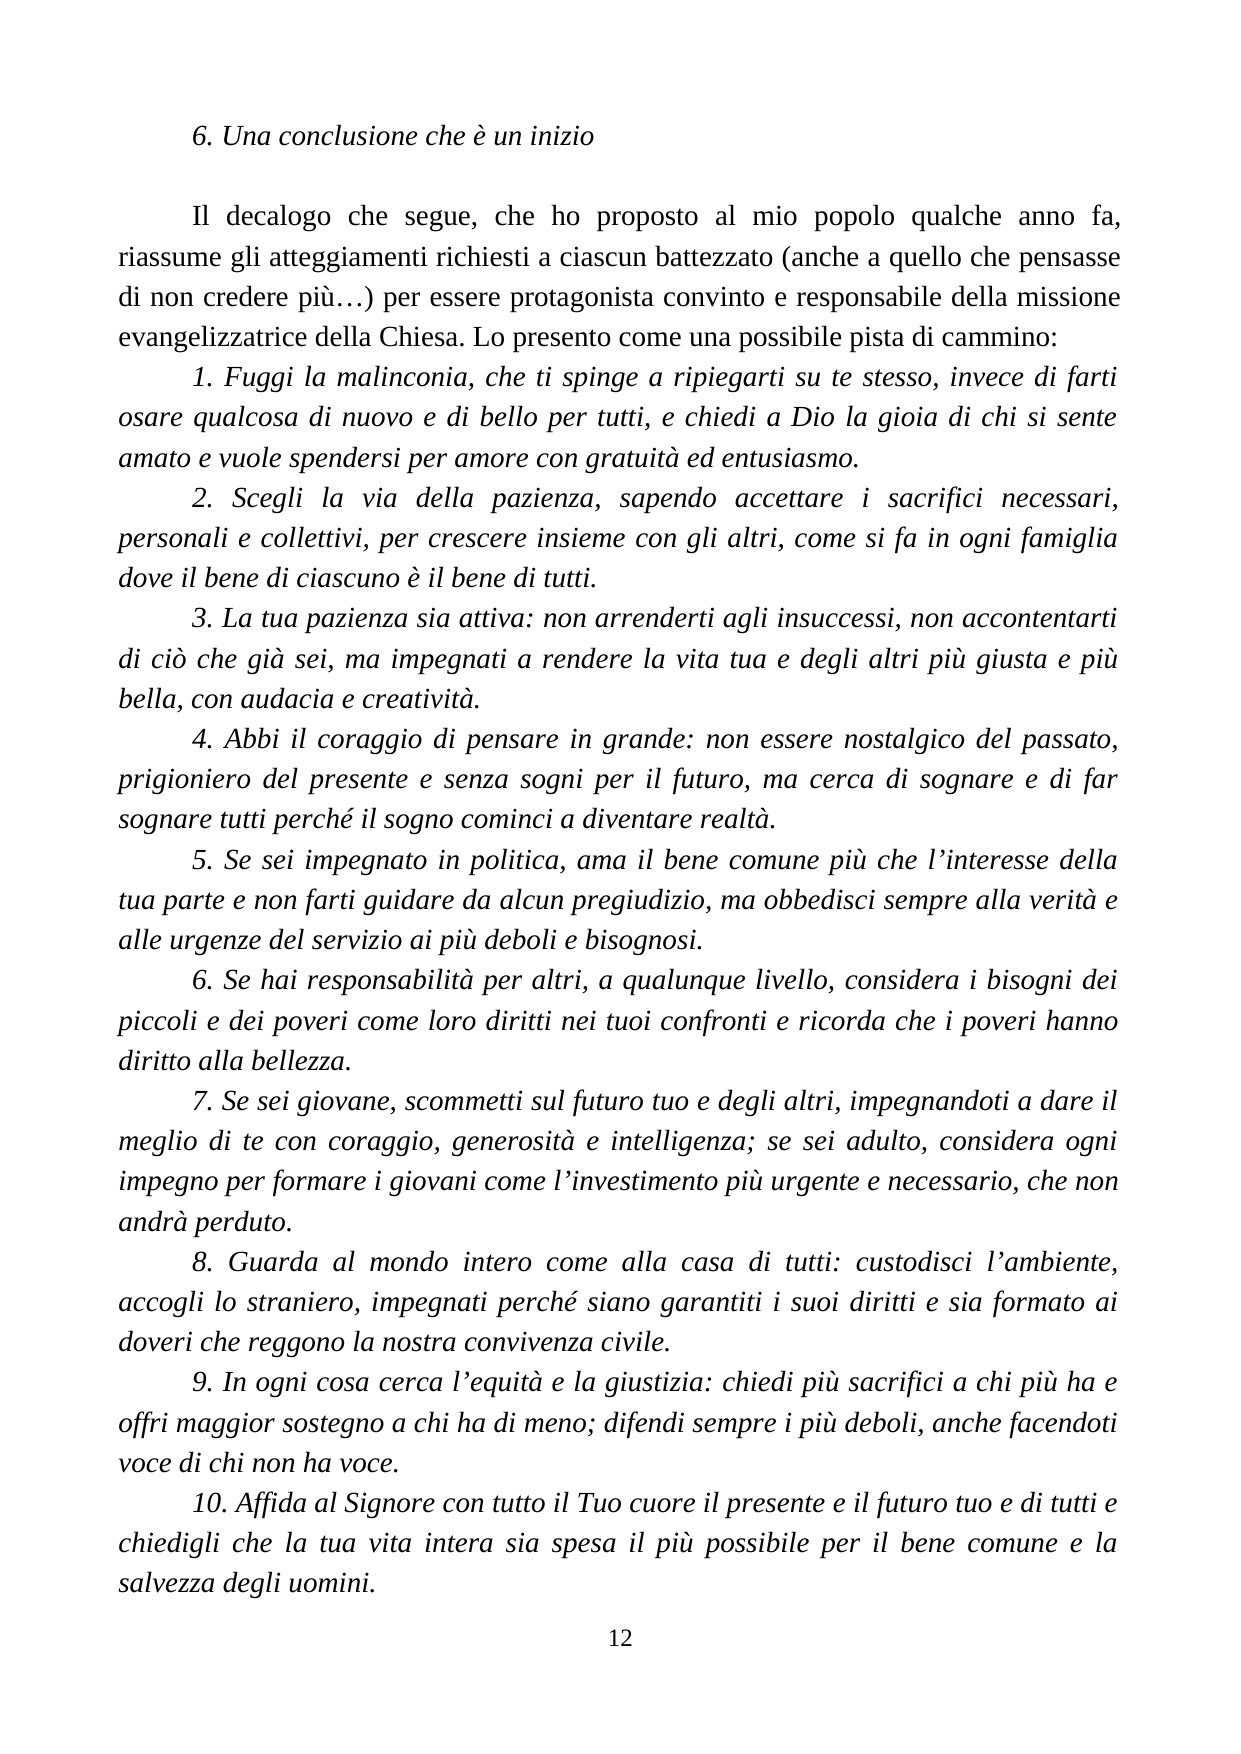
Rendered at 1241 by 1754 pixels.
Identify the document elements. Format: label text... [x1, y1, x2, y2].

text 1. Fuggi la malinconia, che ti spinge a ripiegarti su te stesso, invece di farti osare qualcosa di nuovo e di bello per tutti, e chiedi a Dio la gioia di chi si sente amato e vuole spendersi per amore con gratuità ed entusiasmo. [118, 359, 1122, 473]
text 6. Una conclusione che è un inizio [118, 118, 1122, 152]
text 2. Scegli la via della pazienza, sapendo accettare i sacrifici necessari, personali e collettivi, per crescere insieme con gli altri, come si fa in ogni famiglia dove il bene di ciascuno è il bene di tutti. [118, 480, 1122, 594]
text 6. Se hai responsabilità per altri, a qualunque livello, considera i bisogni dei piccoli e dei poveri come loro diritti nei tuoi confronti e ricorda che i poveri hanno diritto alla bellezza. [118, 962, 1122, 1076]
text 5. Se sei impegnato in politica, ama il bene comune più che l’interesse della tua parte e non farti guidare da alcun pregiudizio, ma obbedisci sempre alla verità e alle urgenze del servizio ai più deboli e bisognosi. [118, 842, 1122, 956]
text 8. Guarda al mondo intero come alla casa di tutti: custodisci l’ambiente, accogli lo straniero, impegnati perché siano garantiti i suoi diritti e sia formato ai doveri che reggono la nostra convivenza civile. [118, 1244, 1122, 1358]
text 9. In ogni cosa cerca l’equità e la giustizia: chiedi più sacrifici a chi più ha e offri maggior sostegno a chi ha di meno; difendi sempre i più deboli, anche facendoti voce di chi non ha voce. [118, 1364, 1122, 1478]
text Il decalogo che segue, che ho proposto al mio popolo qualche anno fa, riassume gli atteggiamenti richiesti a ciascun battezzato (anche a quello che pensasse di non credere più…) per essere protagonista convinto e responsabile della missione evangelizzatrice della Chiesa. Lo presento come una possibile pista di cammino: [118, 198, 1122, 353]
text 10. Affida al Signore con tutto il Tuo cuore il presente e il futuro tuo e di tutti e chiedigli che la tua vita intera sia spesa il più possibile per il bene comune e la salvezza degli uomini. [118, 1485, 1122, 1599]
text 4. Abbi il coraggio di pensare in grande: non essere nostalgico del passato, prigioniero del presente e senza sogni per il futuro, ma cerca di sognare e di far sognare tutti perché il sogno cominci a diventare realtà. [118, 721, 1122, 835]
text 3. La tua pazienza sia attiva: non arrenderti agli insuccessi, non accontentarti di ciò che già sei, ma impegnati a rendere la vita tua e degli altri più giusta e più bella, con audacia e creatività. [118, 601, 1122, 714]
text 7. Se sei giovane, scommetti sul futuro tuo e degli altri, impegnandoti a dare il meglio di te con coraggio, generosità e intelligenza; se sei adulto, considera ogni impegno per formare i giovani come l’investimento più urgente e necessario, che non andrà perduto. [118, 1083, 1122, 1237]
